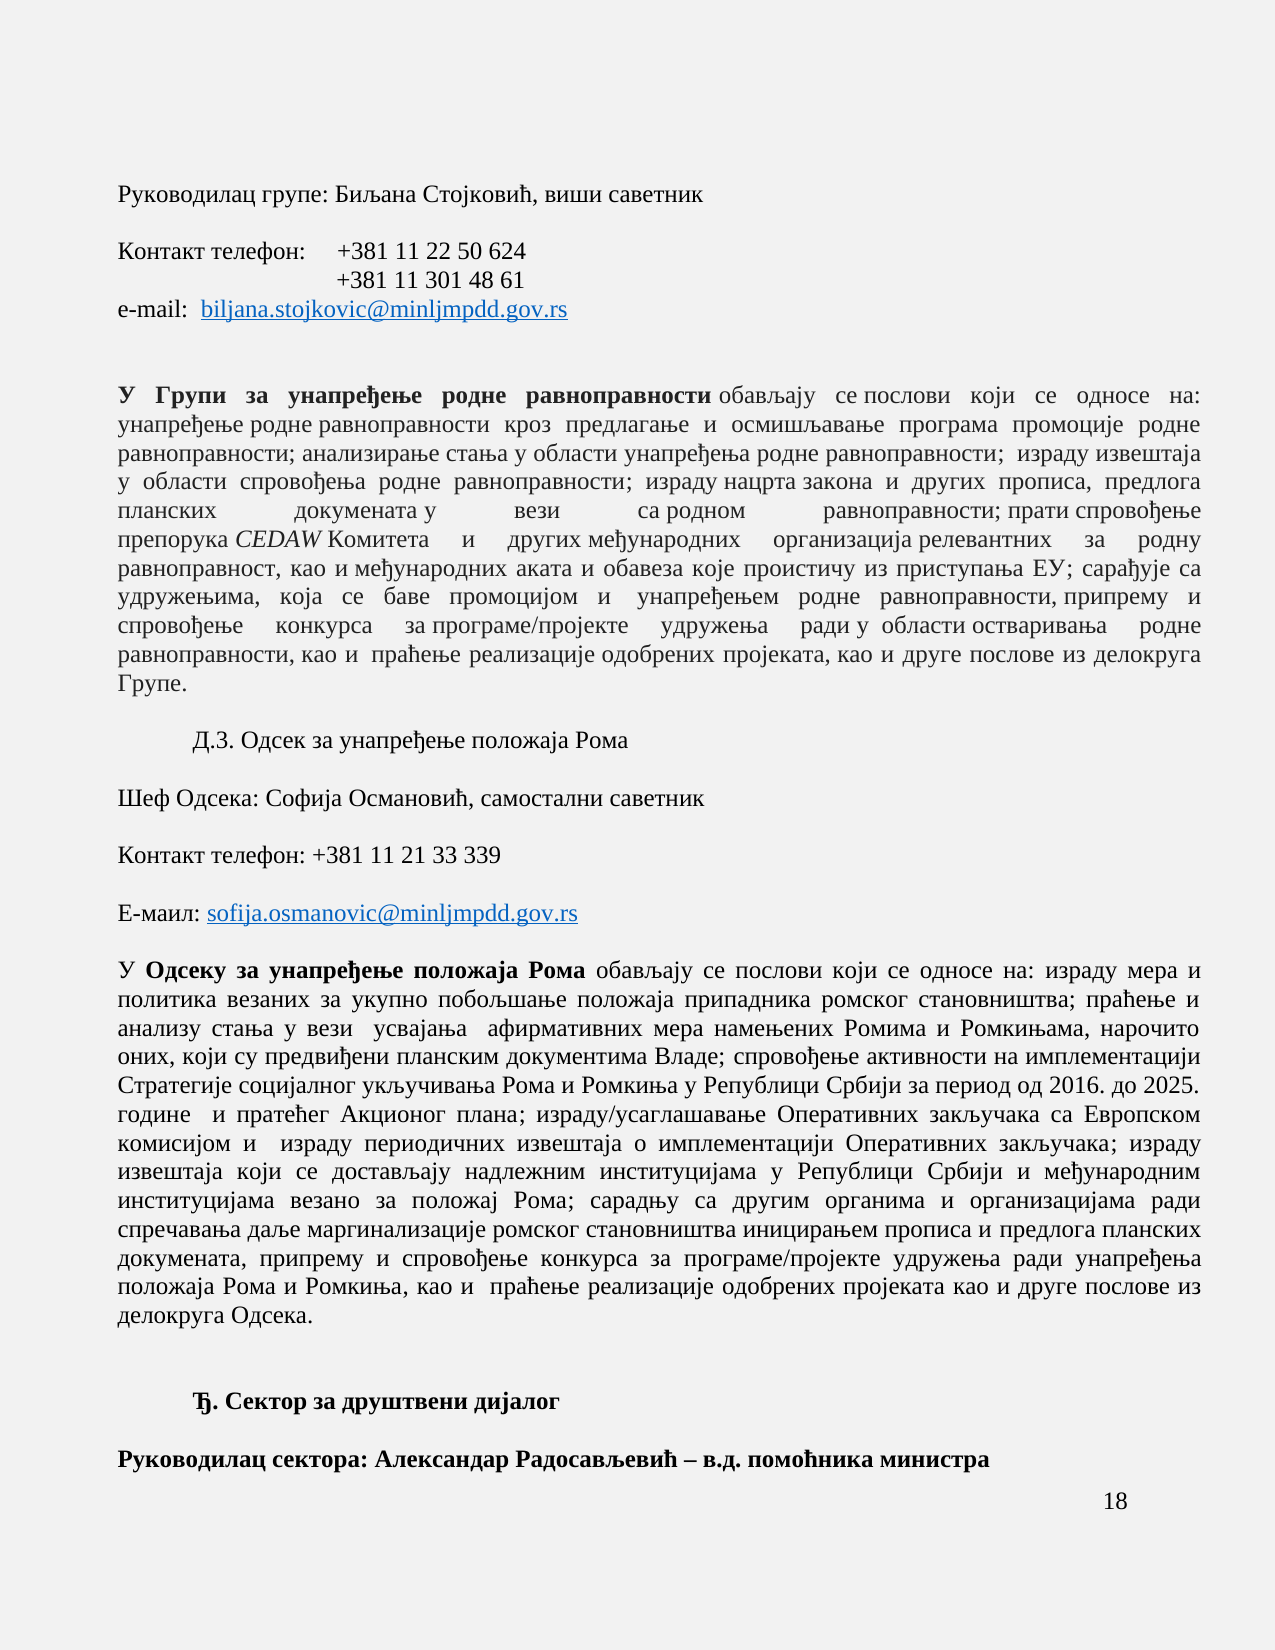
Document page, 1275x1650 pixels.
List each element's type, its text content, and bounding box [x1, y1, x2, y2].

text Ђ. Сектор за друштвени дијалог [117, 1386, 1201, 1415]
text Контакт телефон: +381 11 21 33 339 [117, 840, 1201, 869]
text Е-маил: sofija.osmanovic@minljmpdd.gov.rs [117, 898, 1201, 926]
text e-mail: biljana.stojkovic@minljmpdd.gov.rs [117, 294, 1201, 323]
text Руководилац групе: Биљана Стојковић, виши саветник [117, 179, 1201, 208]
text +381 11 301 48 61 [117, 265, 1201, 294]
text Шеф Одсека: Софија Османовић, самостални саветник [117, 783, 1201, 811]
text Руководилац сектора: Александар Радосављевић – в.д. помоћника министра [117, 1444, 1201, 1473]
text Д.3. Одсек за унапређење положаја Рома [117, 725, 1201, 754]
text У Групи за унапређење родне равноправности обављају се послови који се односе на: унапређење родне равноправности кроз предлагање и осмишљавање програма промоције родне равноправности; анализирање стања у области унапређења родне равноправности; израду извештаја у области спровођења родне равноправности; израду нацрта закона и других прописа, предлога планских докумената у вези са родном равноправности; прати спровођење препорука CEDAW Комитета и других међународних организација релевантних за родну равноправност, као и међународних аката и обавеза које проистичу из приступања ЕУ; сарађује са удружењима, која се баве промоцијом и унапређењем родне равноправности, припрему и спровођење конкурса за програме/пројекте удружења ради у области остваривања родне равноправности, као и праћење реализације одобрених пројеката, као и друге послове из делокруга Групе. [117, 380, 1201, 696]
text Контакт телефон: +381 11 22 50 624 [117, 236, 1201, 265]
text У Одсеку за унапређење положаја Рома обављају се послови који се односе на: израду мера и политика везаних за укупно побољшање положаја припадника ромског становништва; праћење и анализу стања у вези усвајања афирмативних мера намењених Ромима и Ромкињама, нарочито оних, који су предвиђени планским документима Владе; спровођење активности на имплементацији Стратегије социјалног укључивања Рома и Ромкиња у Републици Србији за период од 2016. до 2025. године и пратећег Акционог плана; израду/усаглашавање Оперативних закључака са Европском комисијом и израду периодичних извештаја о имплементацији Оперативних закључака; израду извештаја који се достављају надлежним институцијама у Републици Србији и међународним институцијама везано за положај Рома; сарадњу са другим органима и организацијама ради спречавања даље маргинализације ромског становништва иницирањем прописа и предлога планских докумената, припрему и спровођење конкурса за програме/пројекте удружења ради унапређења положаја Рома и Ромкиња, као и праћење реализације одобрених пројеката као и друге послове из делокруга Одсека. [117, 955, 1201, 1329]
